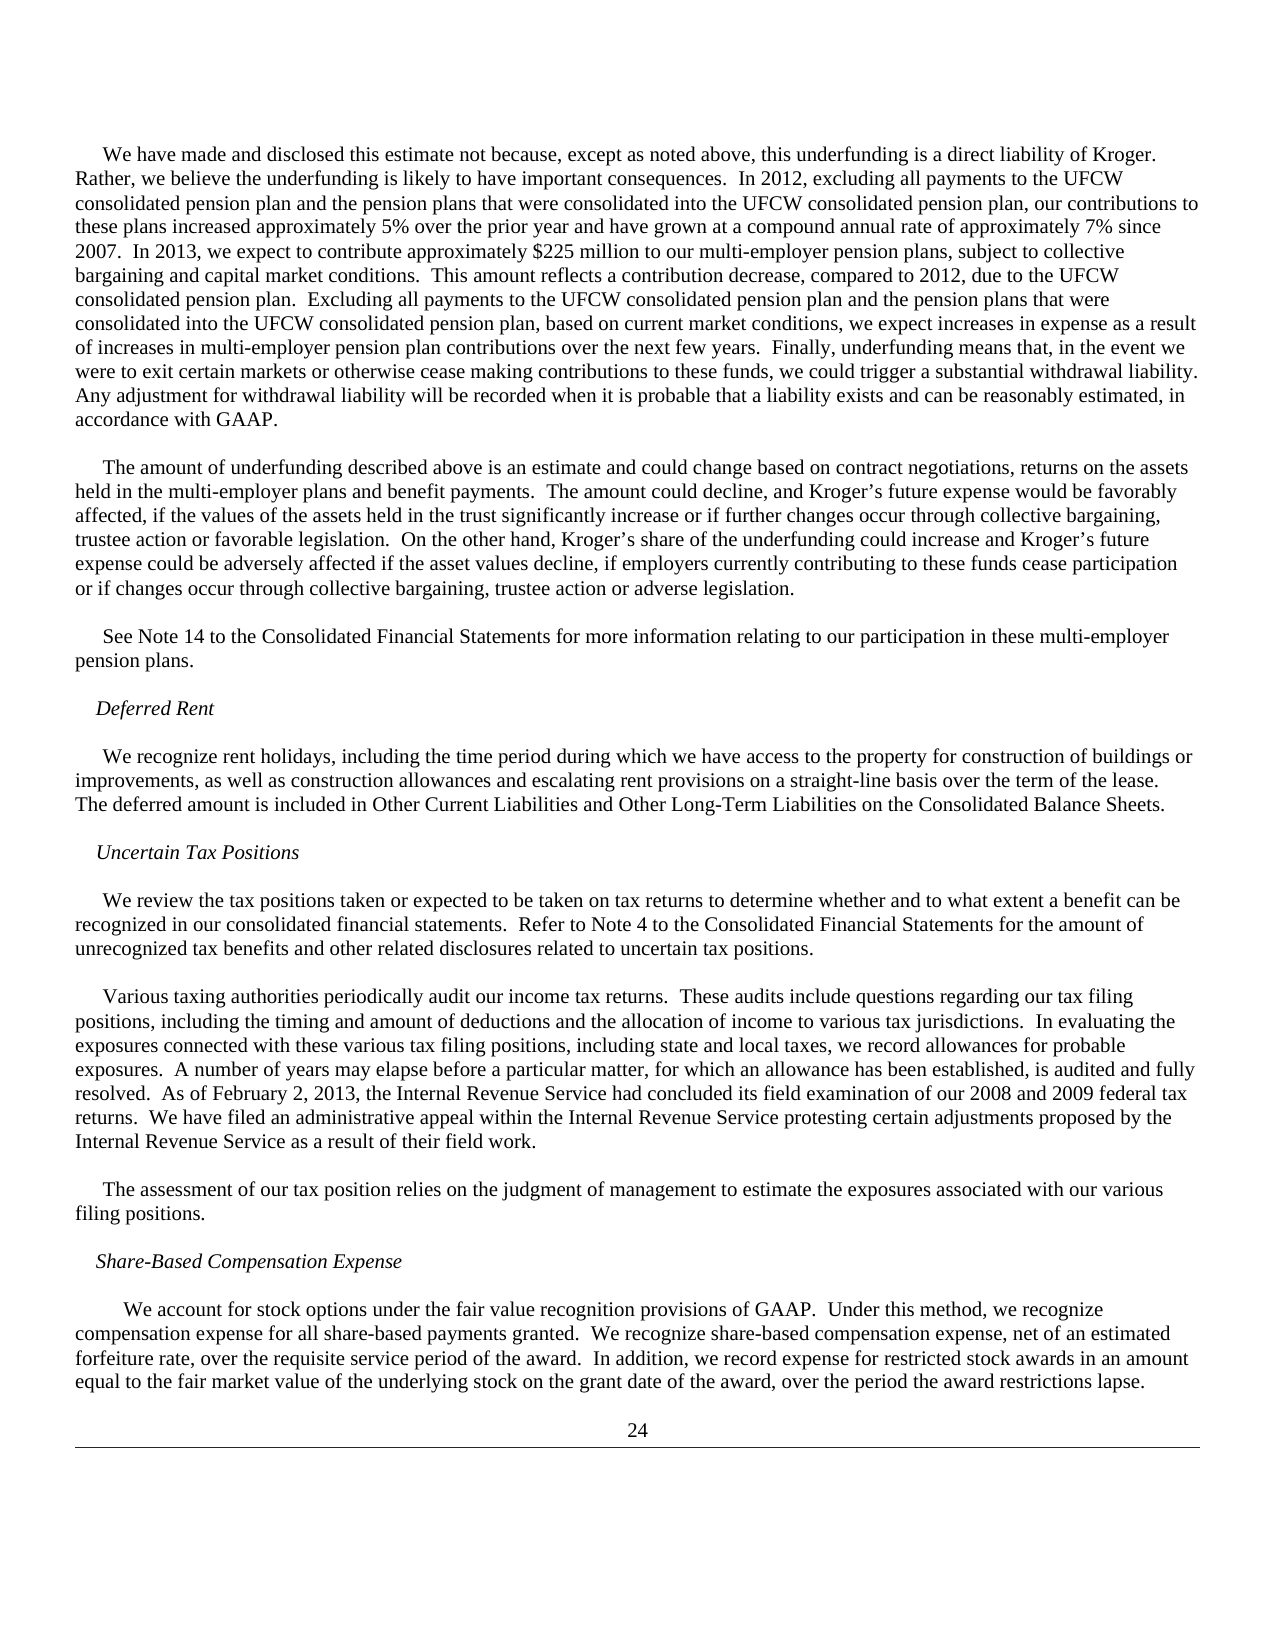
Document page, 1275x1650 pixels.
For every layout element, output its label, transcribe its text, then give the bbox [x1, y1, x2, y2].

text We account for stock options under the fair value recognition provisions of GAAP. Under this method, we recognize compensation expense for all share-based payments granted. We recognize share-based compensation expense, net of an estimated forfeiture rate, over the requisite service period of the award. In addition, we record expense for restricted stock awards in an amount equal to the fair market value of the underlying stock on the grant date of the award, over the period the award restrictions lapse. [75, 1297, 1200, 1393]
text 24 [75, 1418, 1200, 1442]
text See Note 14 to the Consolidated Financial Statements for more information relating to our participation in these multi-employer pension plans. [75, 623, 1200, 672]
text We recognize rent holidays, including the time period during which we have access to the property for construction of buildings or improvements, as well as construction allowances and escalating rent provisions on a straight-line basis over the term of the lease. The deferred amount is included in Other Current Liabilities and Other Long-Term Liabilities on the Consolidated Balance Sheets. [75, 744, 1200, 816]
text Share-Based Compensation Expense [75, 1249, 1200, 1273]
text Various taxing authorities periodically audit our income tax returns. These audits include questions regarding our tax filing positions, including the timing and amount of deductions and the allocation of income to various tax jurisdictions. In evaluating the exposures connected with these various tax filing positions, including state and local taxes, we record allowances for probable exposures. A number of years may elapse before a particular matter, for which an allowance has been established, is audited and fully resolved. As of February 2, 2013, the Internal Revenue Service had concluded its field examination of our 2008 and 2009 federal tax returns. We have filed an administrative appeal within the Internal Revenue Service protesting certain adjustments proposed by the Internal Revenue Service as a result of their field work. [75, 984, 1200, 1153]
text The amount of underfunding described above is an estimate and could change based on contract negotiations, returns on the assets held in the multi-employer plans and benefit payments. The amount could decline, and Kroger’s future expense would be favorably affected, if the values of the assets held in the trust significantly increase or if further changes occur through collective bargaining, trustee action or favorable legislation. On the other hand, Kroger’s share of the underfunding could increase and Kroger’s future expense could be adversely affected if the asset values decline, if employers currently contributing to these funds cease participation or if changes occur through collective bargaining, trustee action or adverse legislation. [75, 455, 1200, 599]
text We review the tax positions taken or expected to be taken on tax returns to determine whether and to what extent a benefit can be recognized in our consolidated financial statements. Refer to Note 4 to the Consolidated Financial Statements for the amount of unrecognized tax benefits and other related disclosures related to uncertain tax positions. [75, 888, 1200, 960]
text The assessment of our tax position relies on the judgment of management to estimate the exposures associated with our various filing positions. [75, 1177, 1200, 1225]
text We have made and disclosed this estimate not because, except as noted above, this underfunding is a direct liability of Kroger. Rather, we believe the underfunding is likely to have important consequences. In 2012, excluding all payments to the UFCW consolidated pension plan and the pension plans that were consolidated into the UFCW consolidated pension plan, our contributions to these plans increased approximately 5% over the prior year and have grown at a compound annual rate of approximately 7% since 2007. In 2013, we expect to contribute approximately $225 million to our multi-employer pension plans, subject to collective bargaining and capital market conditions. This amount reflects a contribution decrease, compared to 2012, due to the UFCW consolidated pension plan. Excluding all payments to the UFCW consolidated pension plan and the pension plans that were consolidated into the UFCW consolidated pension plan, based on current market conditions, we expect increases in expense as a result of increases in multi-employer pension plan contributions over the next few years. Finally, underfunding means that, in the event we were to exit certain markets or otherwise cease making contributions to these funds, we could trigger a substantial withdrawal liability. Any adjustment for withdrawal liability will be recorded when it is probable that a liability exists and can be reasonably estimated, in accordance with GAAP. [75, 142, 1200, 431]
text Uncertain Tax Positions [75, 840, 1200, 864]
text Deferred Rent [75, 696, 1200, 720]
